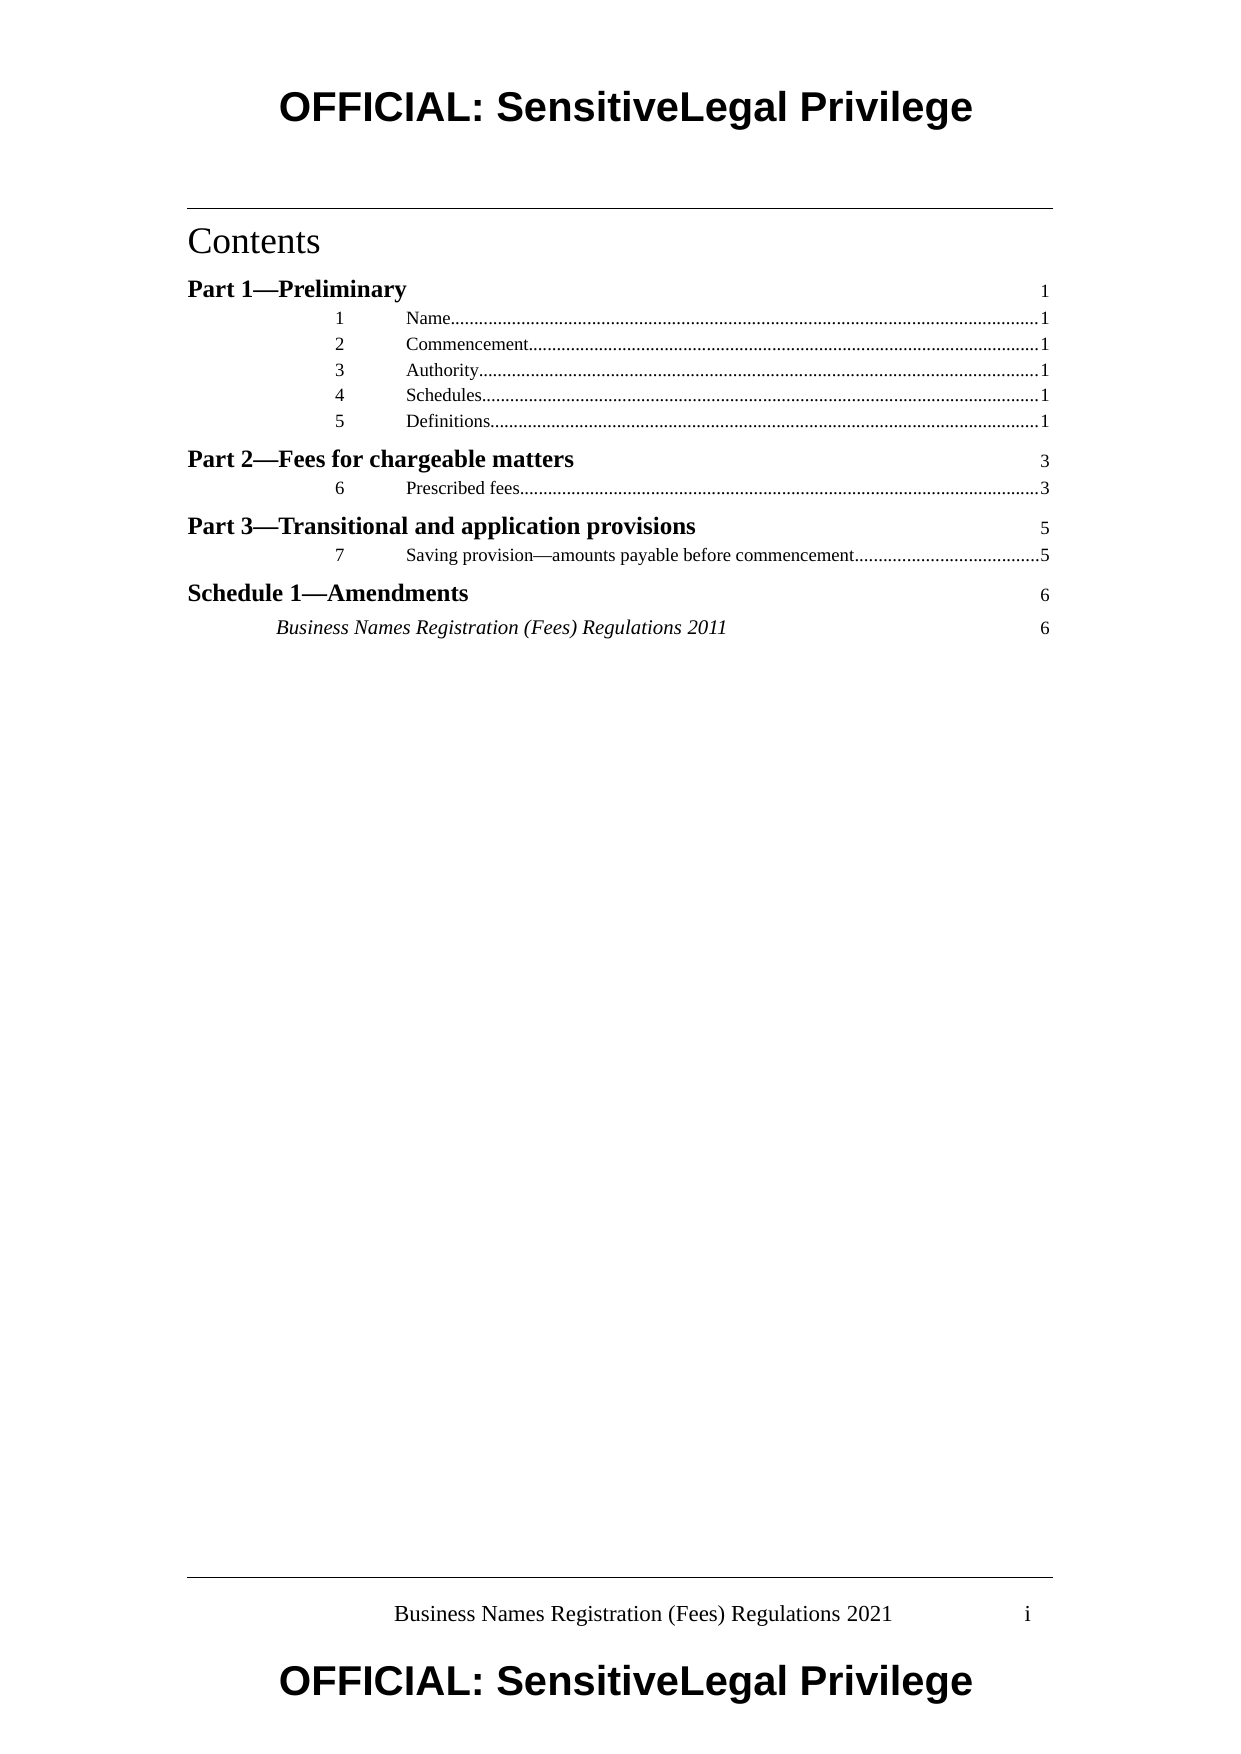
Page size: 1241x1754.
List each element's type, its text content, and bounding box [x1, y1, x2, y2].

text 5 Definitions 1 [335, 410, 994, 432]
text 4 Schedules 1 [335, 384, 994, 406]
text Contents [187, 219, 1053, 262]
text 7 Saving provision—amounts payable before commencement 5 [335, 544, 994, 566]
text Part 2—Fees for chargeable matters 3 [187, 444, 994, 473]
text Schedule 1—Amendments 6 [187, 578, 994, 607]
text Business Names Registration (Fees) Regulations 2011 6 [276, 615, 994, 639]
text 6 Prescribed fees 3 [335, 477, 994, 499]
text Part 3—Transitional and application provisions 5 [187, 511, 994, 540]
text 3 Authority 1 [335, 359, 994, 380]
text 1 Name 1 [335, 307, 994, 329]
text 2 Commencement 1 [335, 333, 994, 354]
text Part 1—Preliminary 1 [187, 274, 994, 303]
